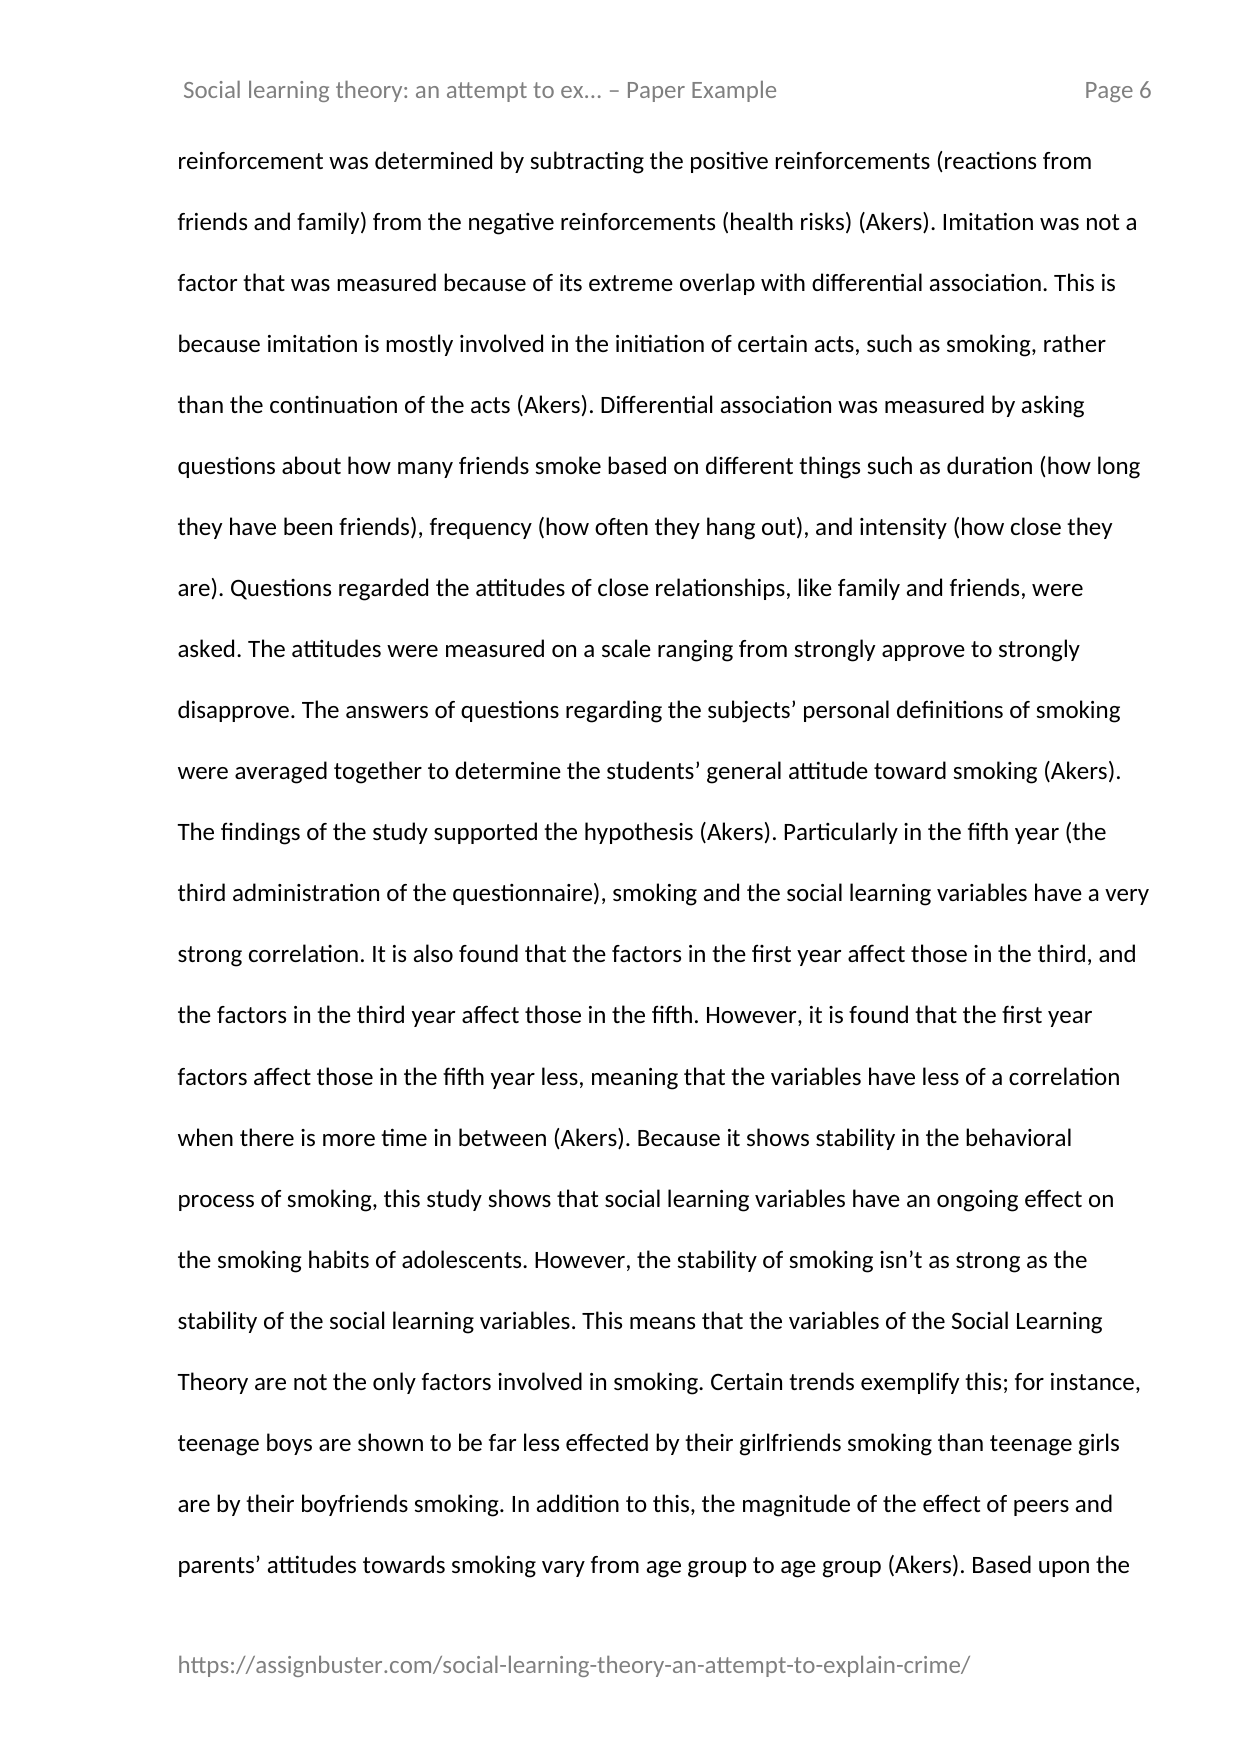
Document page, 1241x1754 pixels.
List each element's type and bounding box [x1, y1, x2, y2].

text [177, 145, 1152, 1579]
